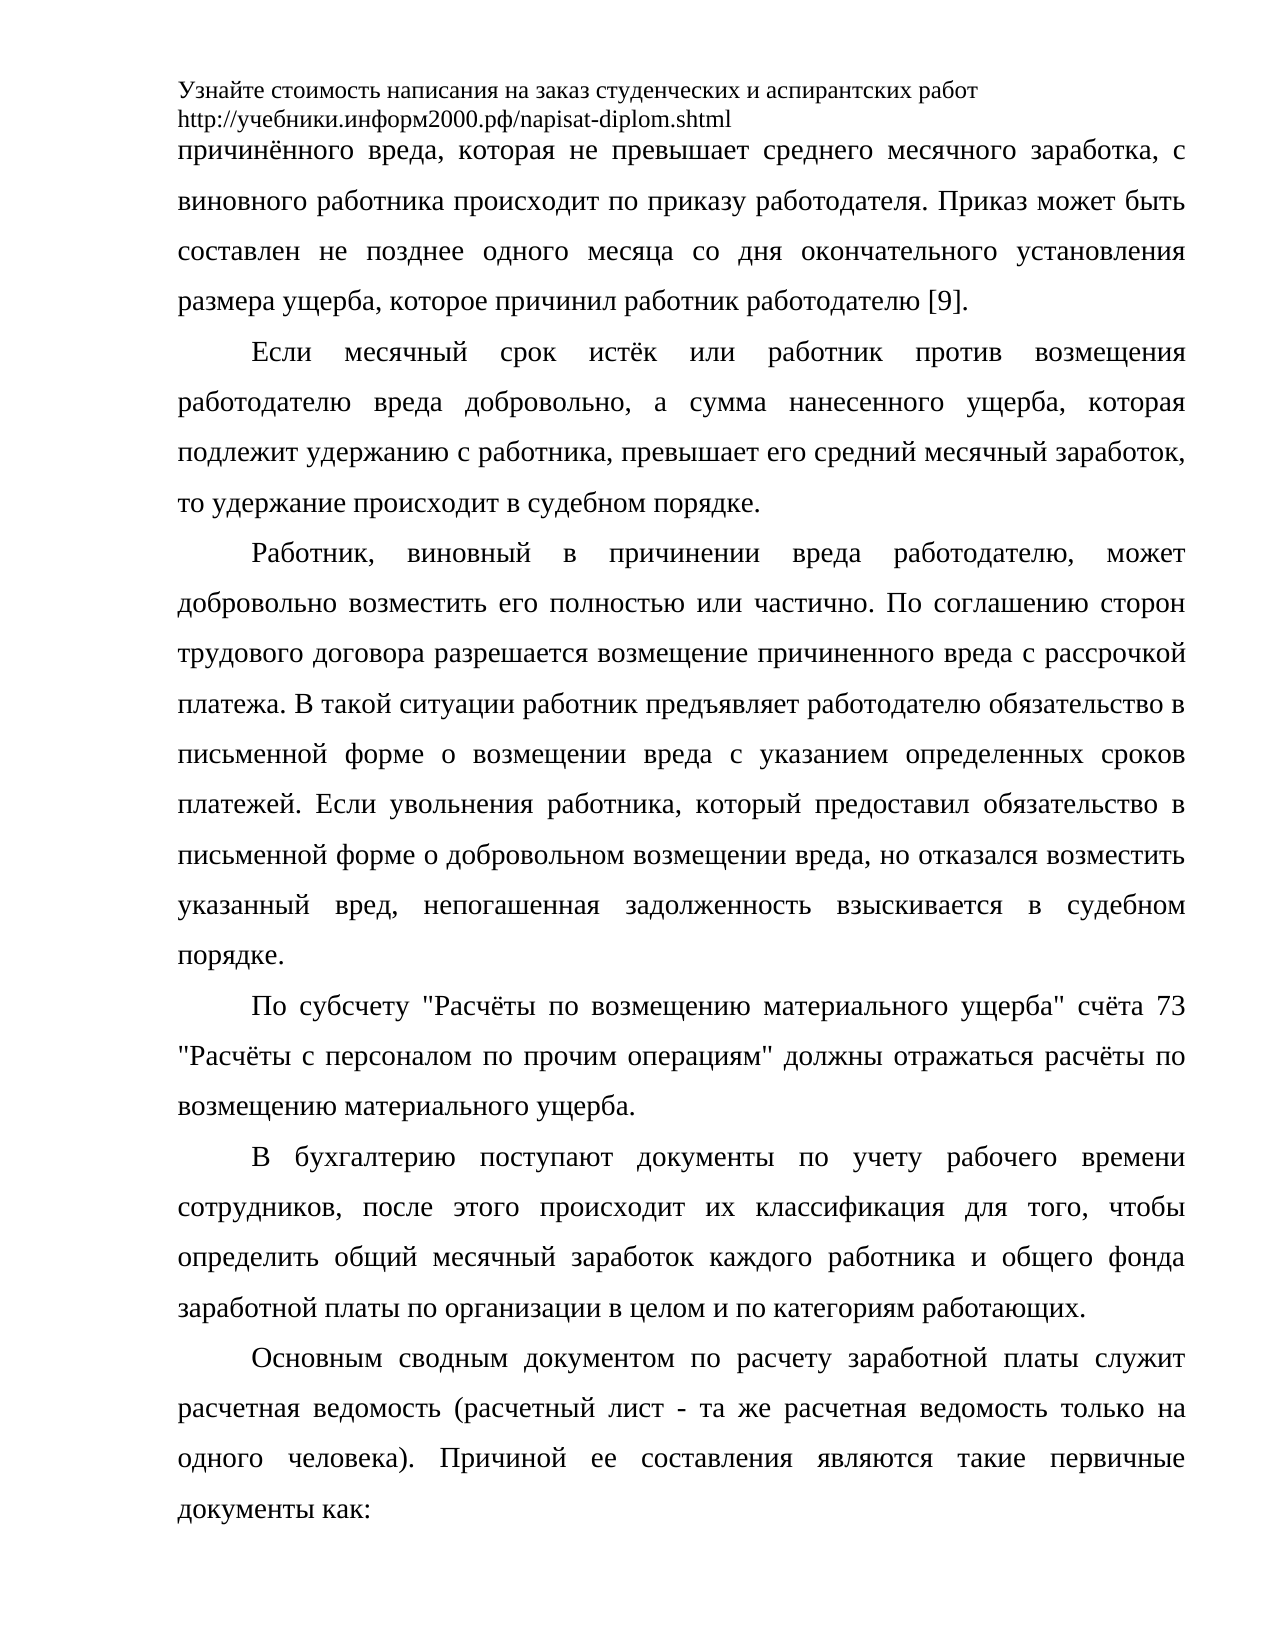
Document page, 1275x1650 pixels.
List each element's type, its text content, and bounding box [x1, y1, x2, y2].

text По субсчету "Расчёты по возмещению материального ущерба" счёта 73 "Расчёты с персоналом по прочим операциям" должны отражаться расчёты по возмещению материального ущерба. [177, 988, 1186, 1122]
text Основным сводным документом по расчету заработной платы служит расчетная ведомость (расчетный лист - та же расчетная ведомость только на одного человека). Причиной ее составления являются такие первичные документы как: [177, 1340, 1186, 1524]
text Работник, виновный в причинении вреда работодателю, может добровольно возместить его полностью или частично. По соглашению сторон трудового договора разрешается возмещение причиненного вреда с рассрочкой платежа. В такой ситуации работник предъявляет работодателю обязательство в письменной форме о возмещении вреда с указанием определенных сроков платежей. Если увольнения работника, который предоставил обязательство в письменной форме о добровольном возмещении вреда, но отказался возместить указанный вред, непогашенная задолженность взыскивается в судебном порядке. [177, 535, 1186, 971]
text В бухгалтерию поступают документы по учету рабочего времени сотрудников, после этого происходит их классификация для того, чтобы определить общий месячный заработок каждого работника и общего фонда заработной платы по организации в целом и по категориям работающих. [177, 1139, 1186, 1323]
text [177, 132, 1186, 317]
text Если месячный срок истёк или работник против возмещения работодателю вреда добровольно, а сумма нанесенного ущерба, которая подлежит удержанию с работника, превышает его средний месячный заработок, то удержание происходит в судебном порядке. [177, 334, 1186, 518]
